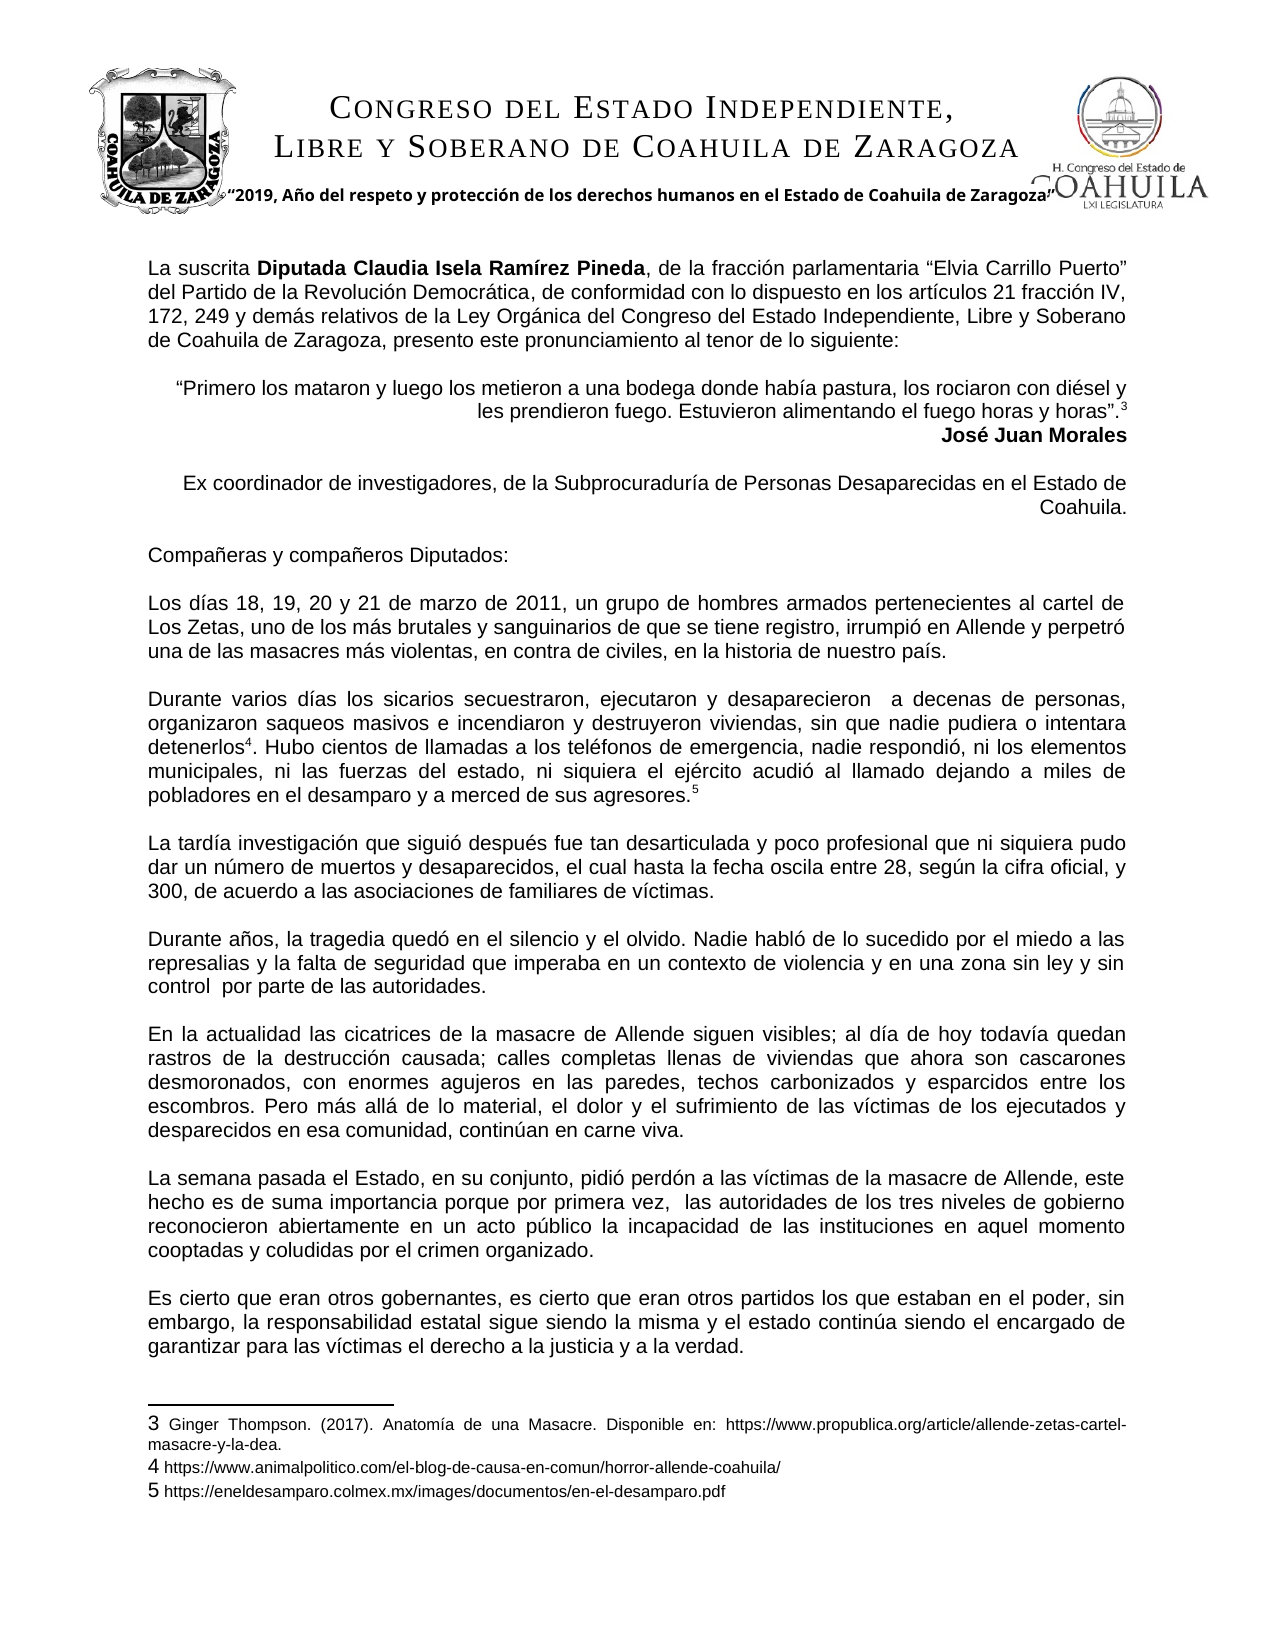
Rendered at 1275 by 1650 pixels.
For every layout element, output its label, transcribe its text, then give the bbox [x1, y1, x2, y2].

text En la actualidad las cicatrices de la masacre de Allende siguen visibles; al día de hoy todavía quedan rastros de la destrucción causada; calles completas llenas de viviendas que ahora son cascarones desmoronados, con enormes agujeros en las paredes, techos carbonizados y esparcidos entre los escombros. Pero más allá de lo material, el dolor y el sufrimiento de las víctimas de los ejecutados y desparecidos en esa comunidad, continúan en carne viva. [148, 1022, 1127, 1142]
text Es cierto que eran otros gobernantes, es cierto que eran otros partidos los que estaban en el poder, sin embargo, la responsabilidad estatal sigue siendo la misma y el estado continúa siendo el encargado de garantizar para las víctimas el derecho a la justicia y a la verdad. [148, 1286, 1127, 1358]
text Los días 18, 19, 20 y 21 de marzo de 2011, un grupo de hombres armados pertenecientes al cartel de Los Zetas, uno de los más brutales y sanguinarios de que se tiene registro, irrumpió en Allende y perpetró una de las masacres más violentas, en contra de civiles, en la historia de nuestro país. [148, 591, 1127, 663]
picture [88, 68, 237, 214]
text La semana pasada el Estado, en su conjunto, pidió perdón a las víctimas de la masacre de Allende, este hecho es de suma importancia porque por primera vez, las autoridades de los tres niveles de gobierno reconocieron abiertamente en un acto público la incapacidad de las instituciones en aquel momento cooptadas y coludidas por el crimen organizado. [148, 1166, 1127, 1262]
picture [1020, 70, 1214, 214]
text “Primero los mataron y luego los metieron a una bodega donde había pastura, los rociaron con diésel y les prendieron fuego. Estuvieron alimentando el fuego horas y horas”. [148, 375, 1127, 423]
text José Juan Morales [148, 423, 1127, 447]
text Durante varios días los sicarios secuestraron, ejecutaron y desaparecieron a decenas de personas, organizaron saqueos masivos e incendiaron y destruyeron viviendas, sin que nadie pudiera o intentara detenerlos. Hubo cientos de llamadas a los teléfonos de emergencia, nadie respondió, ni los elementos municipales, ni las fuerzas del estado, ni siquiera el ejército acudió al llamado dejando a miles de pobladores en el desamparo y a merced de sus agresores. [148, 687, 1127, 807]
text La suscrita Diputada Claudia Isela Ramírez Pineda, de la fracción parlamentaria “Elvia Carrillo Puerto” del Partido de la Revolución Democrática, de conformidad con lo dispuesto en los artículos 21 fracción IV, 172, 249 y demás relativos de la Ley Orgánica del Congreso del Estado Independiente, Libre y Soberano de Coahuila de Zaragoza, presento este pronunciamiento al tenor de lo siguiente: [148, 256, 1127, 351]
text La tardía investigación que siguió después fue tan desarticulada y poco profesional que ni siquiera pudo dar un número de muertos y desaparecidos, el cual hasta la fecha oscila entre 28, según la cifra oficial, y 300, de acuerdo a las asociaciones de familiares de víctimas. [148, 831, 1127, 902]
text Durante años, la tragedia quedó en el silencio y el olvido. Nadie habló de lo sucedido por el miedo a las represalias y la falta de seguridad que imperaba en un contexto de violencia y en una zona sin ley y sin control por parte de las autoridades. [148, 926, 1127, 998]
text Compañeras y compañeros Diputados: [148, 543, 1127, 567]
text Ex coordinador de investigadores, de la Subprocuraduría de Personas Desaparecidas en el Estado de Coahuila. [148, 471, 1127, 519]
